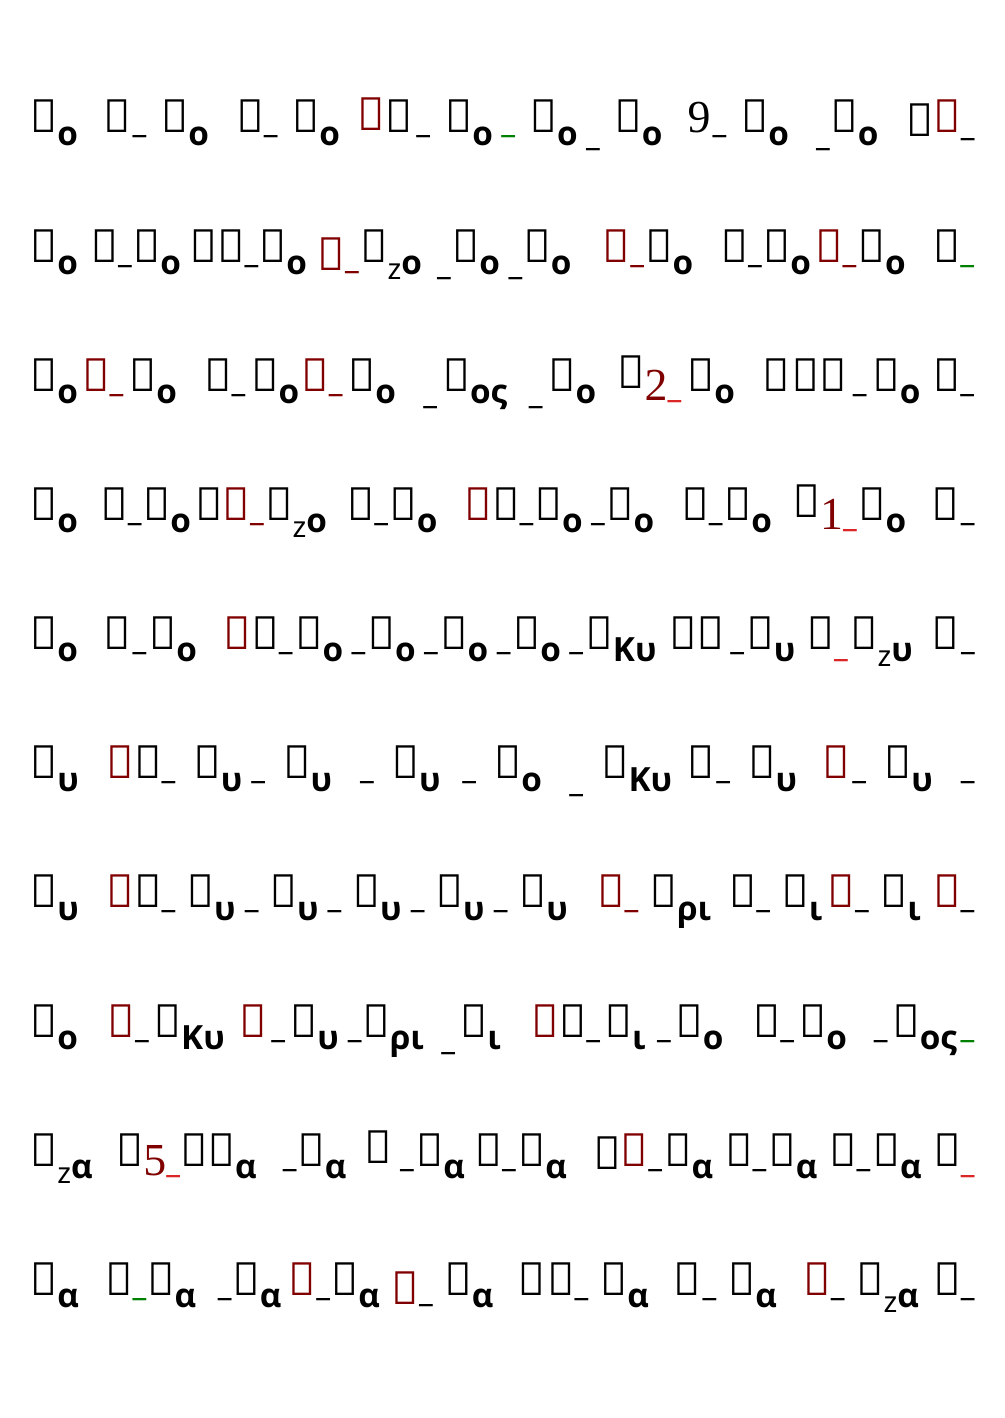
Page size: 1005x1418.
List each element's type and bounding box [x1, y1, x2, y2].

text [29, 29, 974, 1321]
